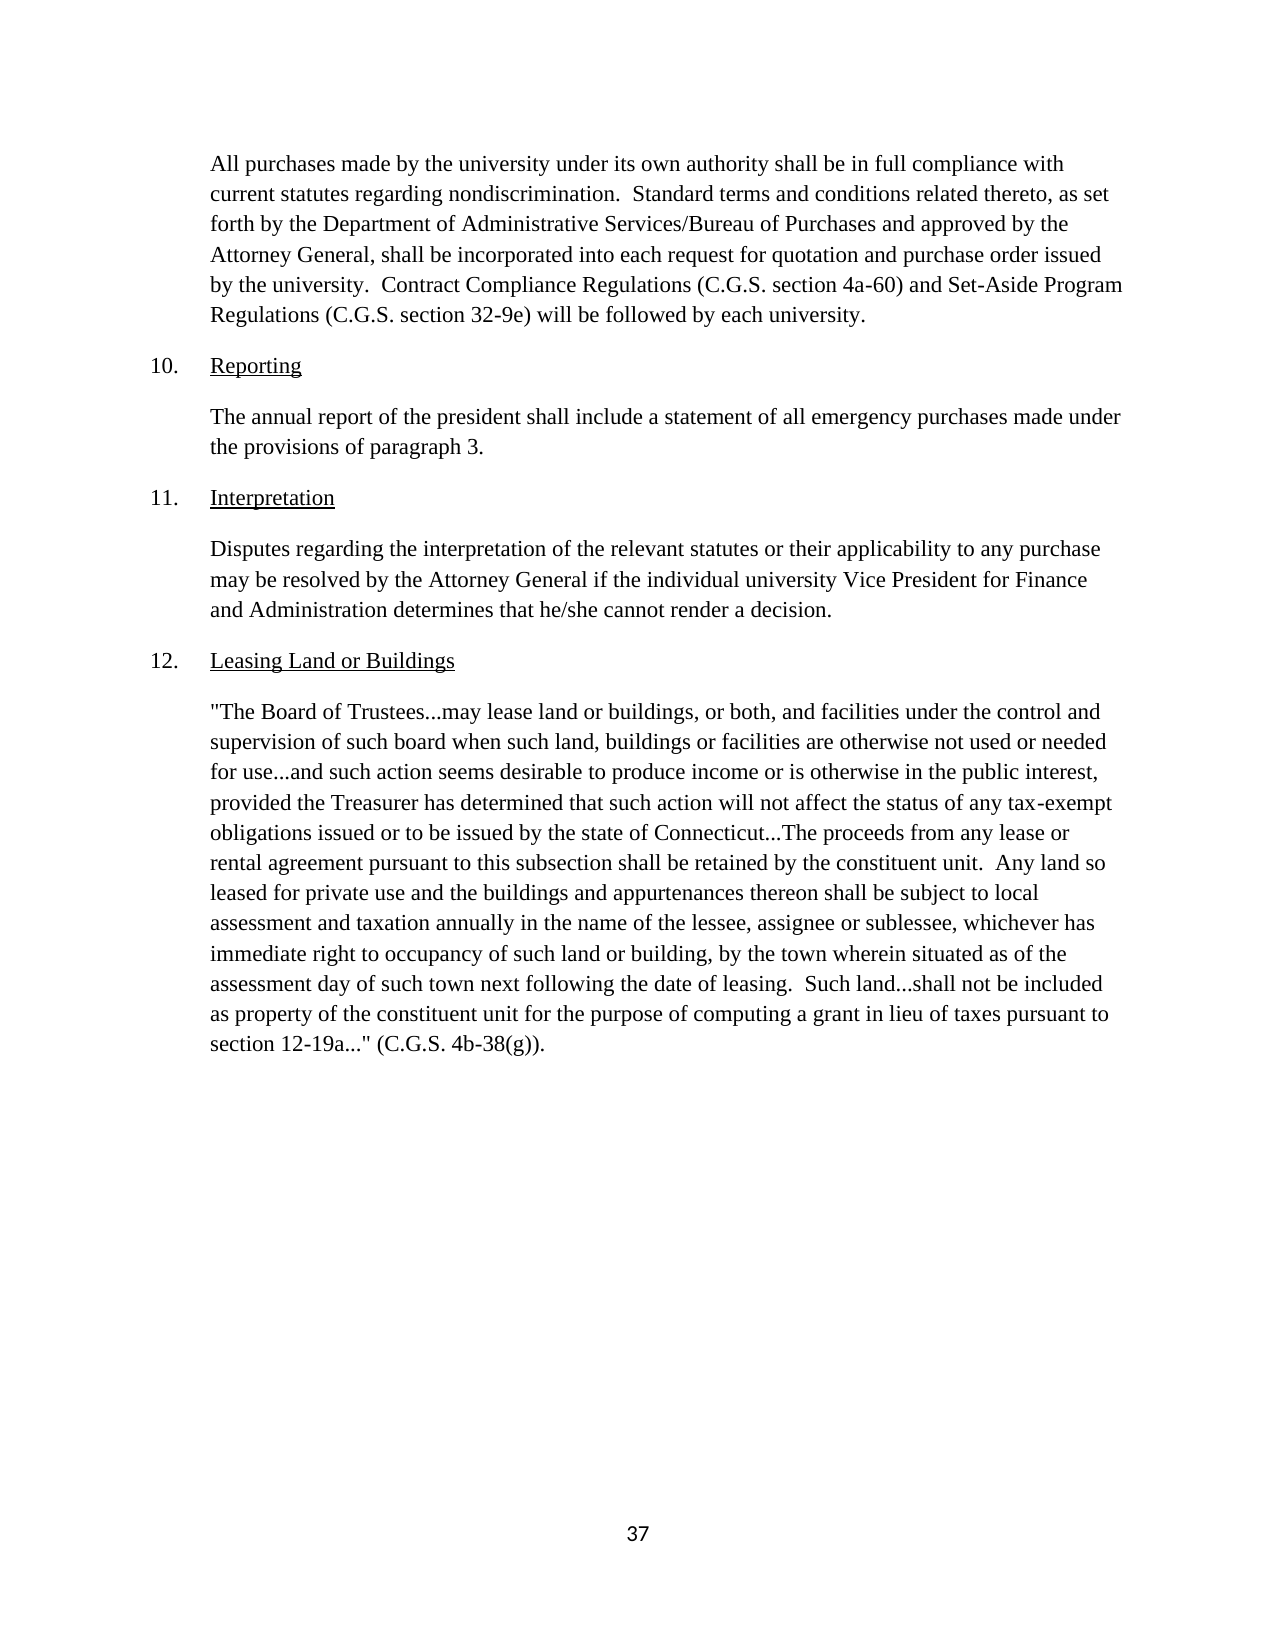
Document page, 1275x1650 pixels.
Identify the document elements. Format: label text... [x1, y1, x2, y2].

text 10. Reporting [150, 352, 1125, 378]
text 12. Leasing Land or Buildings [150, 647, 1125, 673]
text Disputes regarding the interpretation of the relevant statutes or their applicability to any purchase may be resolved by the Attorney General if the individual university Vice President for Finance and Administration determines that he/she cannot render a decision. [150, 535, 1125, 622]
text 11. Interpretation [150, 484, 1125, 511]
text "The Board of Trustees...may lease land or buildings, or both, and facilities under the control and supervision of such board when such land, buildings or facilities are otherwise not used or needed for use...and such action seems desirable to produce income or is otherwise in the public interest, provided the Treasurer has determined that such action will not affect the status of any tax-exempt obligations issued or to be issued by the state of Connecticut...The proceeds from any lease or rental agreement pursuant to this subsection shall be retained by the constituent unit. Any land so leased for private use and the buildings and appurtenances thereon shall be subject to local assessment and taxation annually in the name of the lessee, assignee or sublessee, whichever has immediate right to occupancy of such land or building, by the town wherein situated as of the assessment day of such town next following the date of leasing. Such land...shall not be included as property of the constituent unit for the purpose of computing a grant in lieu of taxes pursuant to section 12-19a..." (C.G.S. 4b-38(g)). [150, 698, 1125, 1057]
text All purchases made by the university under its own authority shall be in full compliance with current statutes regarding nondiscrimination. Standard terms and conditions related thereto, as set forth by the Department of Administrative Services/Bureau of Purchases and approved by the Attorney General, shall be incorporated into each request for quotation and purchase order issued by the university. Contract Compliance Regulations (C.G.S. section 4a-60) and Set-Aside Program Regulations (C.G.S. section 32-9e) will be followed by each university. [150, 150, 1125, 327]
text The annual report of the president shall include a statement of all emergency purchases made under the provisions of paragraph 3. [150, 403, 1125, 460]
